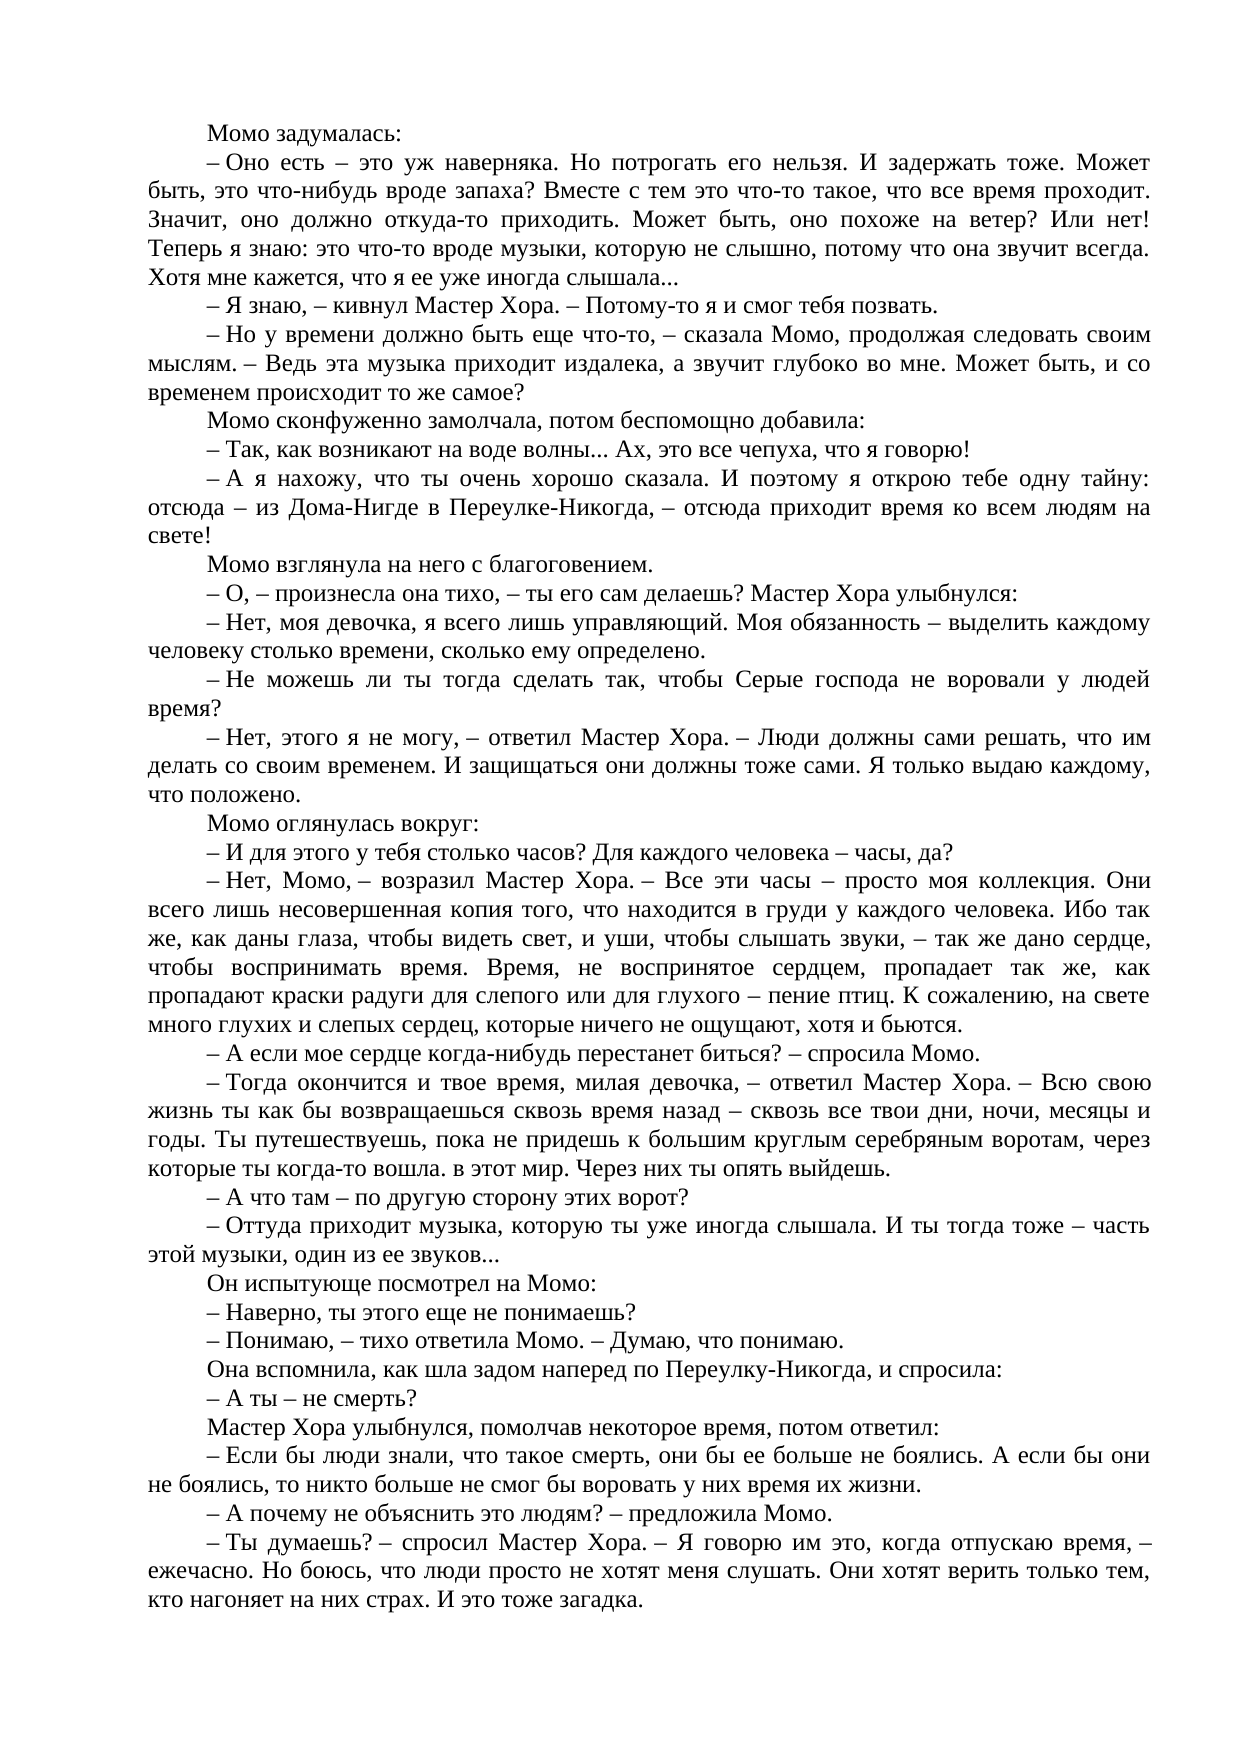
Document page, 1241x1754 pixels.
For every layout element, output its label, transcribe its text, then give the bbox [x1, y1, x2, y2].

text – Оно есть – это уж наверняка. Но потрогать его нельзя. И задержать тоже. Может быть, это что-нибудь вроде запаха? Вместе с тем это что-то такое, что все время проходит. Значит, оно должно откуда-то приходить. Может быть, оно похоже на ветер? Или нет! Теперь я знаю: это что-то вроде музыки, которую не слышно, потому что она звучит всегда. Хотя мне кажется, что я ее уже иногда слышала... [148, 147, 1152, 291]
text Момо взглянула на него с благоговением. [148, 549, 1152, 578]
text Момо оглянулась вокруг: [148, 808, 1152, 837]
text Он испытующе посмотрел на Момо: [148, 1268, 1152, 1297]
text Момо задумалась: [148, 118, 1152, 147]
text – Так, как возникают на воде волны... Ах, это все чепуха, что я говорю! [148, 434, 1152, 463]
text – Ты думаешь? – спросил Мастер Хора. – Я говорю им это, когда отпускаю время, – ежечасно. Но боюсь, что люди просто не хотят меня слушать. Они хотят верить только тем, кто нагоняет на них страх. И это тоже загадка. [148, 1527, 1152, 1613]
text Момо сконфуженно замолчала, потом беспомощно добавила: [148, 406, 1152, 434]
text – А я нахожу, что ты очень хорошо сказала. И поэтому я открою тебе одну тайну: отсюда – из Дома-Нигде в Переулке-Никогда, – отсюда приходит время ко всем людям на свете! [148, 463, 1152, 549]
text – А ты – не смерть? [148, 1383, 1152, 1412]
text – О, – произнесла она тихо, – ты его сам делаешь? Мастер Хора улыбнулся: [148, 578, 1152, 607]
text – Наверно, ты этого еще не понимаешь? [148, 1297, 1152, 1326]
text – И для этого у тебя столько часов? Для каждого человека – часы, да? [148, 837, 1152, 866]
text – Тогда окончится и твое время, милая девочка, – ответил Мастер Хора. – Всю свою жизнь ты как бы возвращаешься сквозь время назад – сквозь все твои дни, ночи, месяцы и годы. Ты путешествуешь, пока не придешь к большим круглым серебряным воротам, через которые ты когда-то вошла. в этот мир. Через них ты опять выйдешь. [148, 1067, 1152, 1182]
text – Если бы люди знали, что такое смерть, они бы ее больше не боялись. А если бы они не боялись, то никто больше не смог бы воровать у них время их жизни. [148, 1441, 1152, 1498]
text – Нет, Момо, – возразил Мастер Хора. – Все эти часы – просто моя коллекция. Они всего лишь несовершенная копия того, что находится в груди у каждого человека. Ибо так же, как даны глаза, чтобы видеть свет, и уши, чтобы слышать звуки, – так же дано сердце, чтобы воспринимать время. Время, не воспринятое сердцем, пропадает так же, как пропадают краски радуги для слепого или для глухого – пение птиц. К сожалению, на свете много глухих и слепых сердец, которые ничего не ощущают, хотя и бьются. [148, 866, 1152, 1038]
text – Оттуда приходит музыка, которую ты уже иногда слышала. И ты тогда тоже – часть этой музыки, один из ее звуков... [148, 1211, 1152, 1268]
text – Не можешь ли ты тогда сделать так, чтобы Серые господа не воровали у людей время? [148, 664, 1152, 722]
text – Нет, моя девочка, я всего лишь управляющий. Моя обязанность – выделить каждому человеку столько времени, сколько ему определено. [148, 607, 1152, 664]
text – Нет, этого я не могу, – ответил Мастер Хора. – Люди должны сами решать, что им делать со своим временем. И защищаться они должны тоже сами. Я только выдаю каждому, что положено. [148, 722, 1152, 808]
text – Я знаю, – кивнул Мастер Хора. – Потому-то я и смог тебя позвать. [148, 291, 1152, 319]
text – А почему не объяснить это людям? – предложила Момо. [148, 1498, 1152, 1527]
text – А если мое сердце когда-нибудь перестанет биться? – спросила Момо. [148, 1038, 1152, 1067]
text – Понимаю, – тихо ответила Момо. – Думаю, что понимаю. [148, 1326, 1152, 1354]
text Мастер Хора улыбнулся, помолчав некоторое время, потом ответил: [148, 1412, 1152, 1441]
text – А что там – по другую сторону этих ворот? [148, 1182, 1152, 1211]
text Она вспомнила, как шла задом наперед по Переулку-Никогда, и спросила: [148, 1354, 1152, 1383]
text – Но у времени должно быть еще что-то, – сказала Момо, продолжая следовать своим мыслям. – Ведь эта музыка приходит издалека, а звучит глубоко во мне. Может быть, и со временем происходит то же самое? [148, 319, 1152, 406]
